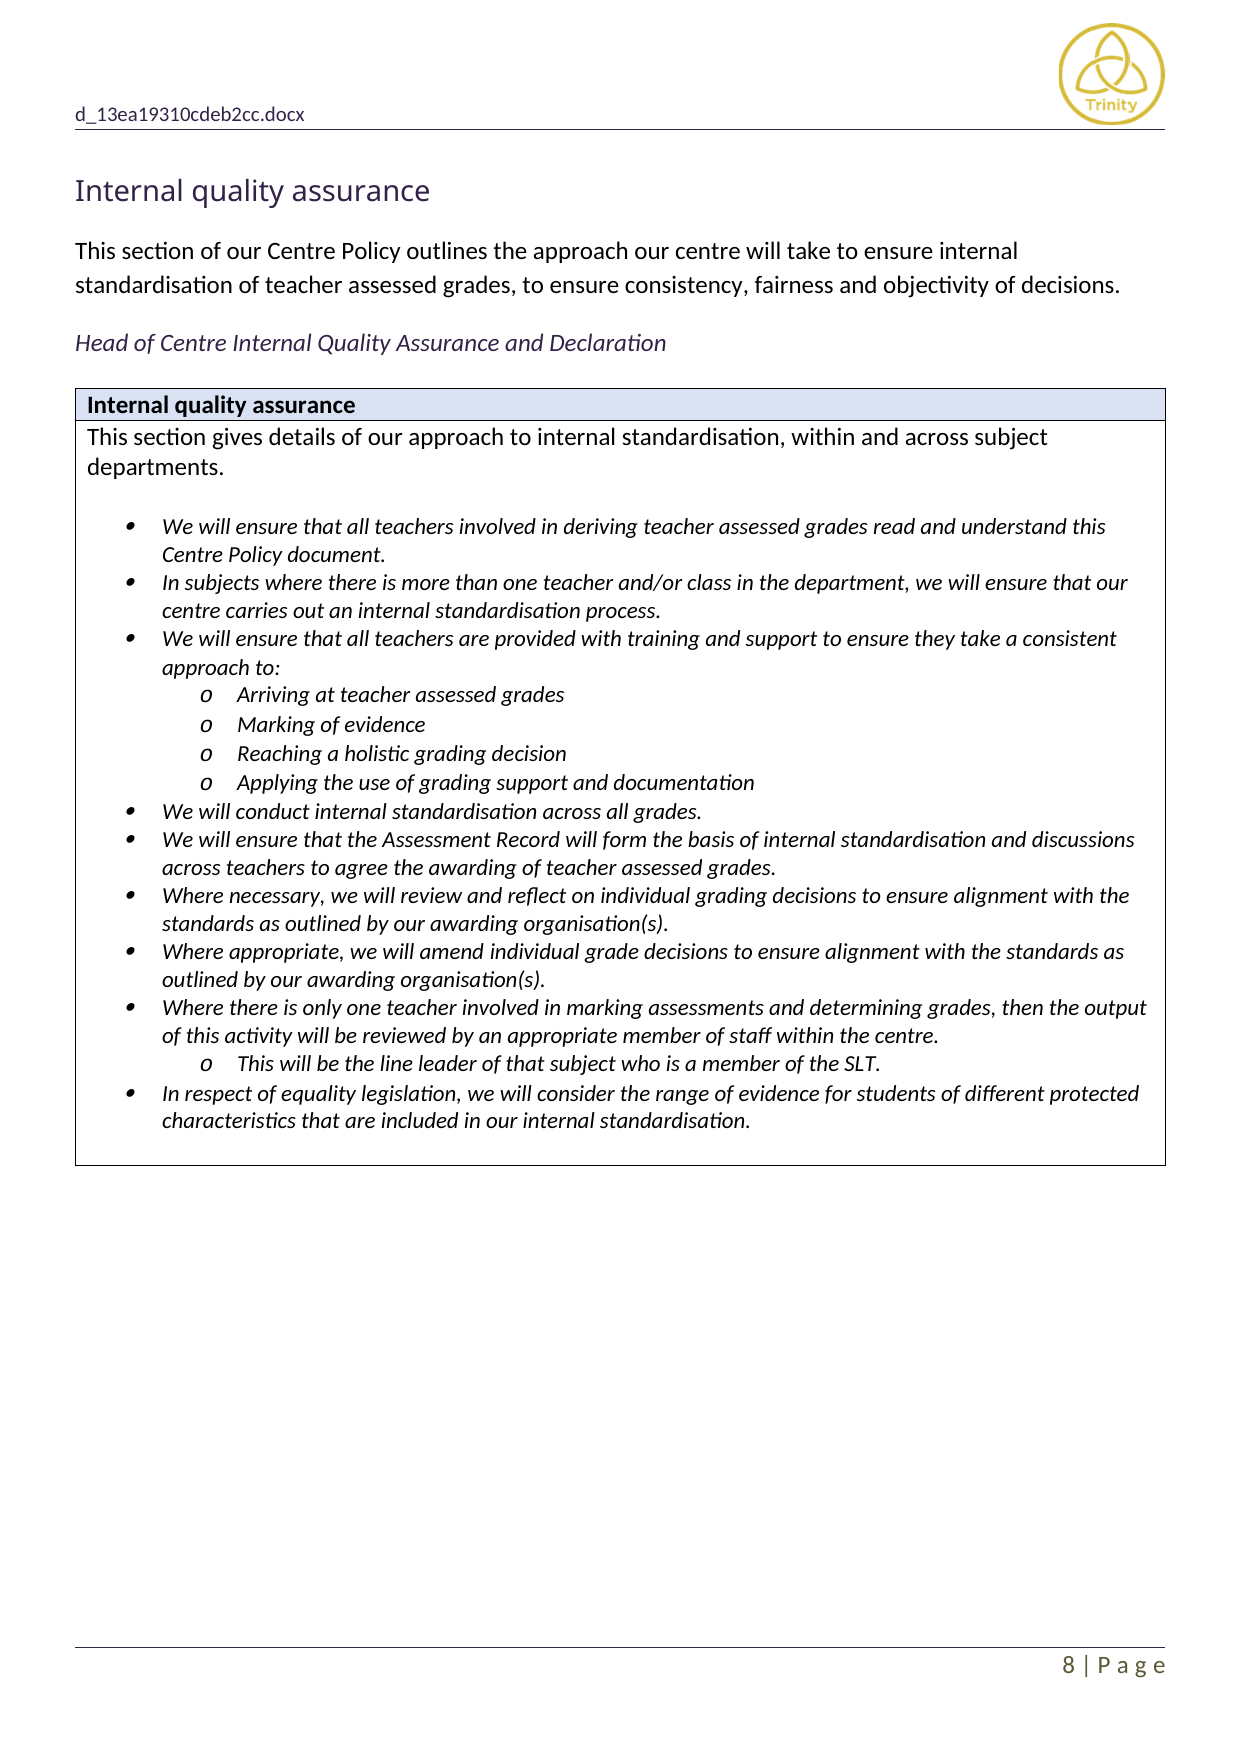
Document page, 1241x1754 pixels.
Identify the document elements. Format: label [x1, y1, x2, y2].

picture [1058, 23, 1166, 125]
